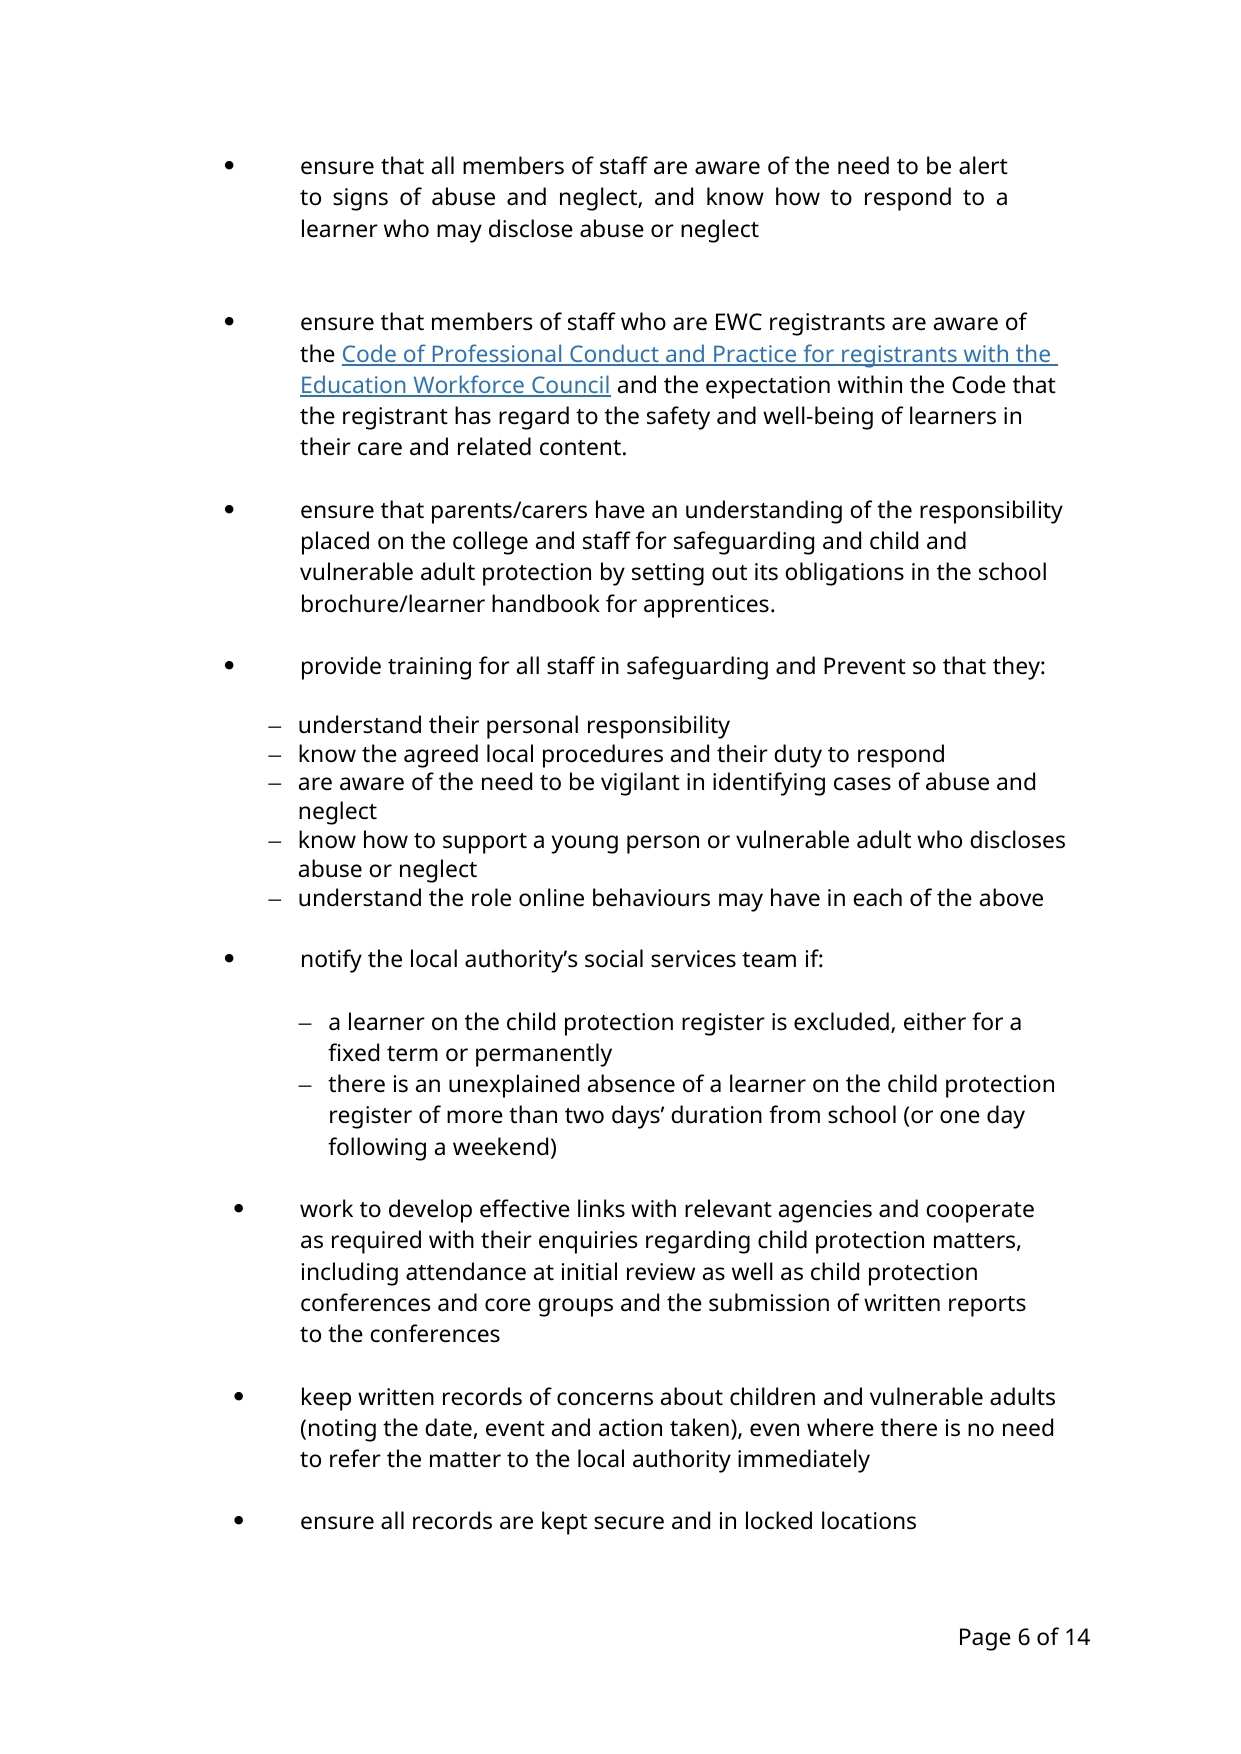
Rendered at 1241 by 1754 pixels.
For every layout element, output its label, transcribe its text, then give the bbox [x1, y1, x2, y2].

list there is an unexplained absence of a learner on the child protection register of more than two days’ duration from school (or one day following a weekend) [299, 1068, 1062, 1162]
list work to develop effective links with relevant agencies and cooperate as required with their enquiries regarding child protection matters, including attendance at initial review as well as child protection conferences and core groups and the submission of written reports to the conferences [234, 1193, 1054, 1349]
list ensure that members of staff who are EWC registrants are aware of the Code of Professional Conduct and Practice for registrants with the Education Workforce Council and the expectation within the Code that the registrant has regard to the safety and well-being of learners in their care and related content. [225, 306, 1064, 462]
list know the agreed local procedures and their duty to respond [268, 739, 1090, 768]
list keep written records of concerns about children and vulnerable adults (noting the date, event and action taken), even where there is no need to refer the matter to the local authority immediately [234, 1381, 1072, 1474]
list understand the role online behaviours may have in each of the above [268, 883, 1090, 912]
list a learner on the child protection register is excluded, either for a fixed term or permanently [299, 1006, 1050, 1068]
list notify the local authority’s social services team if: [225, 943, 1090, 974]
list know how to support a young person or vulnerable adult who discloses abuse or neglect [268, 825, 1090, 883]
list understand their personal responsibility [268, 710, 1090, 739]
list ensure that parents/carers have an understanding of the responsibility placed on the college and staff for safeguarding and child and vulnerable adult protection by setting out its obligations in the school brochure/learner handbook for apprentices. [225, 494, 1064, 619]
list are aware of the need to be vigilant in identifying cases of abuse and neglect [268, 768, 1090, 825]
list provide training for all staff in safeguarding and Prevent so that they: [225, 650, 1064, 681]
list ensure all records are kept secure and in locked locations [234, 1506, 1090, 1536]
list ensure that all members of staff are aware of the need to be alert to signs of abuse and neglect, and know how to respond to a learner who may disclose abuse or neglect [225, 150, 1009, 244]
